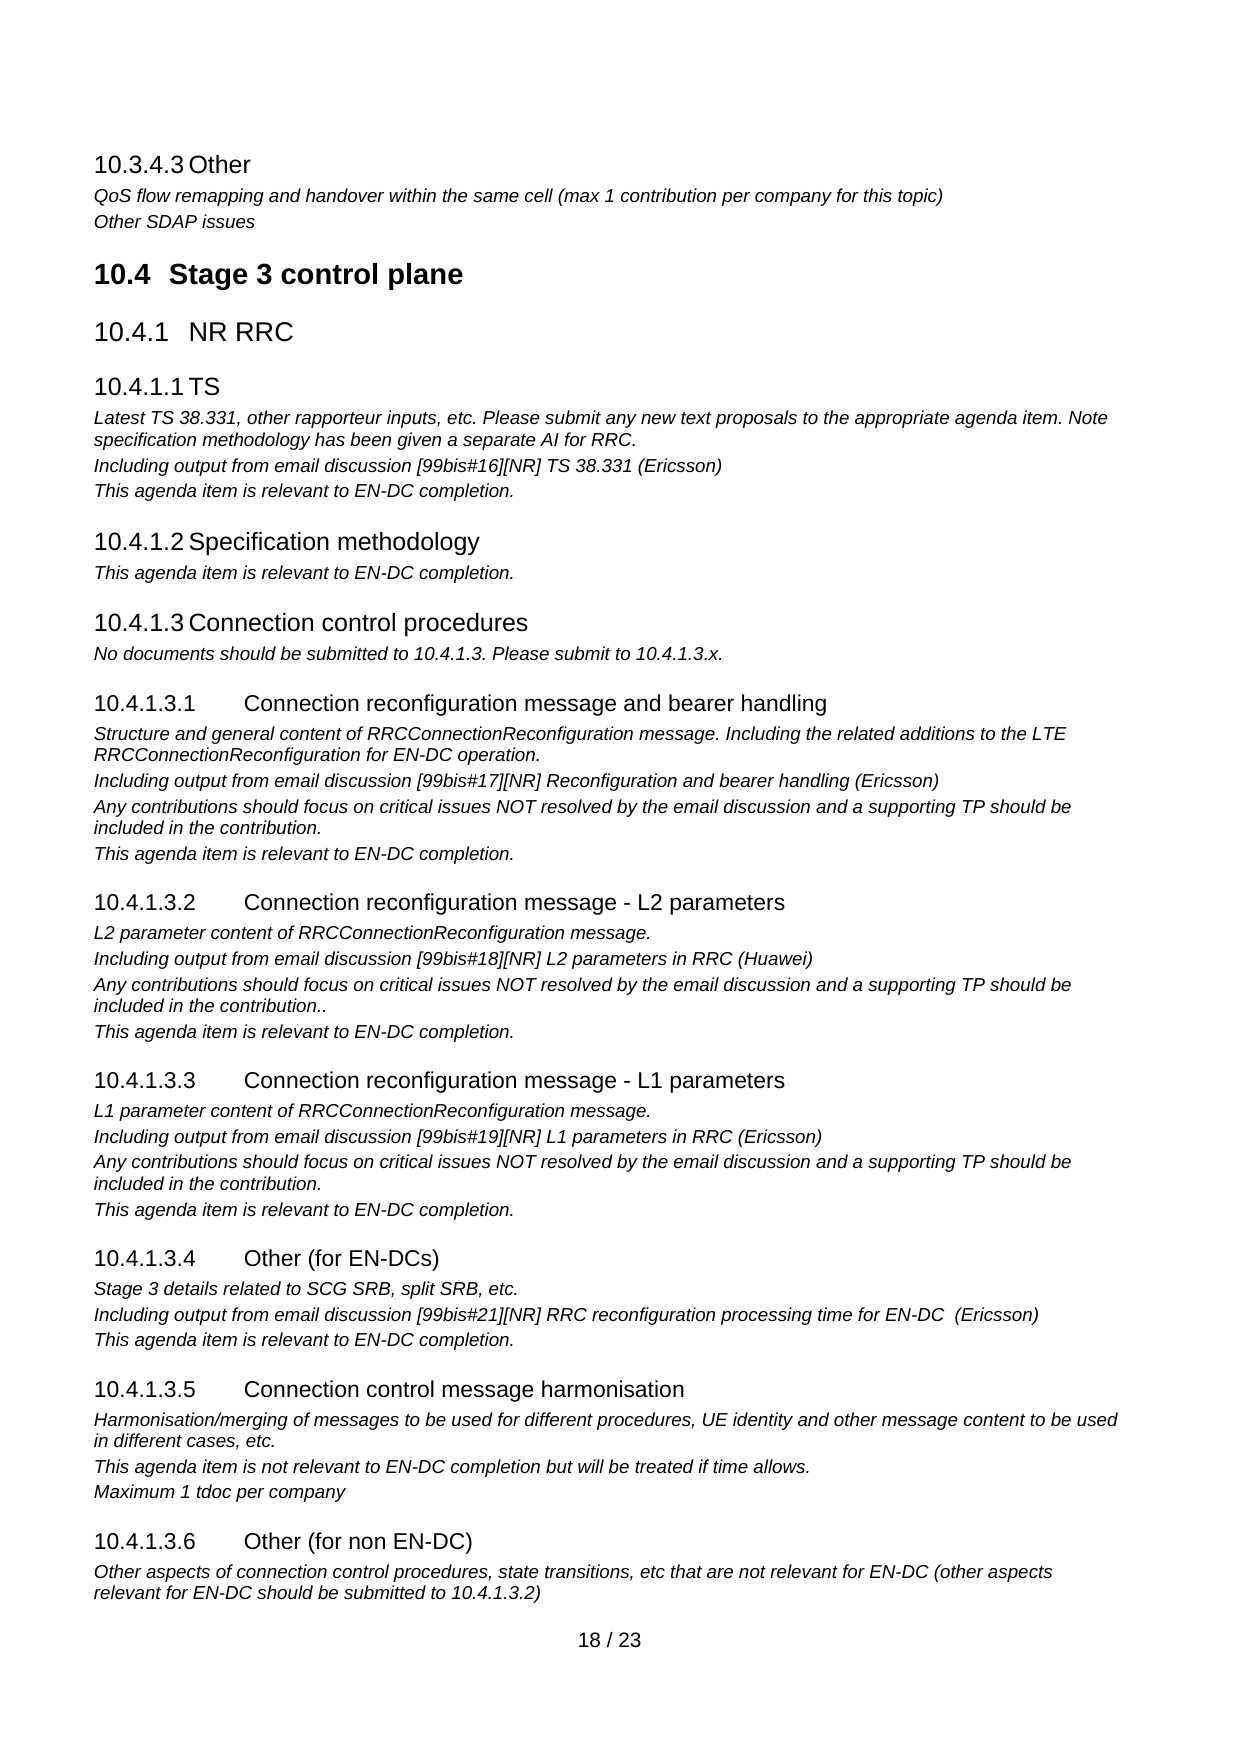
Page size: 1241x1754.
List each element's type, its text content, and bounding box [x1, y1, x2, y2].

text Other aspects of connection control procedures, state transitions, etc that are not relevant for EN-DC (other aspects relevant for EN-DC should be submitted to 10.4.1.3.2) [94, 1561, 1125, 1604]
subtitle 10.3.4.3 Other [94, 150, 1125, 179]
text Including output from email discussion [99bis#18][NR] L2 parameters in RRC (Huawei) [94, 948, 1125, 969]
subtitle 10.4.1.3.6 Other (for non EN-DC) [94, 1528, 1125, 1554]
subtitle 10.4.1.1 TS [94, 372, 1125, 401]
text This agenda item is relevant to EN-DC completion. [94, 562, 1125, 583]
text L1 parameter content of RRCConnectionReconfiguration message. [94, 1100, 1125, 1121]
subtitle 10.4.1.2 Specification methodology [94, 527, 1125, 555]
subtitle 10.4.1.3.3 Connection reconfiguration message - L1 parameters [94, 1067, 1125, 1093]
text This agenda item is relevant to EN-DC completion. [94, 1329, 1125, 1351]
text Any contributions should focus on critical issues NOT resolved by the email discussion and a supporting TP should be included in the contribution. [94, 1151, 1125, 1194]
text Structure and general content of RRCConnectionReconfiguration message. Including the related additions to the LTE RRCConnectionReconfiguration for EN-DC operation. [94, 722, 1125, 766]
subtitle 10.4 Stage 3 control plane [94, 257, 1125, 291]
text This agenda item is relevant to EN-DC completion. [94, 480, 1125, 502]
subtitle 10.4.1 NR RRC [94, 316, 1125, 347]
subtitle 10.4.1.3 Connection control procedures [94, 608, 1125, 637]
text Any contributions should focus on critical issues NOT resolved by the email discussion and a supporting TP should be included in the contribution. [94, 795, 1125, 838]
text This agenda item is not relevant to EN-DC completion but will be treated if time allows. [94, 1456, 1125, 1477]
text This agenda item is relevant to EN-DC completion. [94, 843, 1125, 864]
text Other SDAP issues [94, 211, 1125, 232]
text Harmonisation/merging of messages to be used for different procedures, UE identity and other message content to be used in different cases, etc. [94, 1408, 1125, 1451]
text Stage 3 details related to SCG SRB, split SRB, etc. [94, 1278, 1125, 1299]
text Including output from email discussion [99bis#16][NR] TS 38.331 (Ericsson) [94, 454, 1125, 476]
text Any contributions should focus on critical issues NOT resolved by the email discussion and a supporting TP should be included in the contribution.. [94, 973, 1125, 1016]
text QoS flow remapping and handover within the same cell (max 1 contribution per company for this topic) [94, 185, 1125, 207]
text Including output from email discussion [99bis#17][NR] Reconfiguration and bearer handling (Ericsson) [94, 770, 1125, 791]
text Maximum 1 tdoc per company [94, 1481, 1125, 1503]
text This agenda item is relevant to EN-DC completion. [94, 1021, 1125, 1042]
text Including output from email discussion [99bis#21][NR] RRC reconfiguration processing time for EN-DC (Ericsson) [94, 1303, 1125, 1325]
subtitle 10.4.1.3.2 Connection reconfiguration message - L2 parameters [94, 889, 1125, 916]
subtitle 10.4.1.3.1 Connection reconfiguration message and bearer handling [94, 690, 1125, 716]
subtitle 10.4.1.3.5 Connection control message harmonisation [94, 1376, 1125, 1402]
text No documents should be submitted to 10.4.1.3. Please submit to 10.4.1.3.x. [94, 643, 1125, 665]
text Latest TS 38.331, other rapporteur inputs, etc. Please submit any new text proposals to the appropriate agenda item. Note specification methodology has been given a separate AI for RRC. [94, 407, 1125, 450]
text Including output from email discussion [99bis#19][NR] L1 parameters in RRC (Ericsson) [94, 1126, 1125, 1147]
text This agenda item is relevant to EN-DC completion. [94, 1198, 1125, 1220]
subtitle 10.4.1.3.4 Other (for EN-DCs) [94, 1245, 1125, 1271]
text L2 parameter content of RRCConnectionReconfiguration message. [94, 922, 1125, 943]
